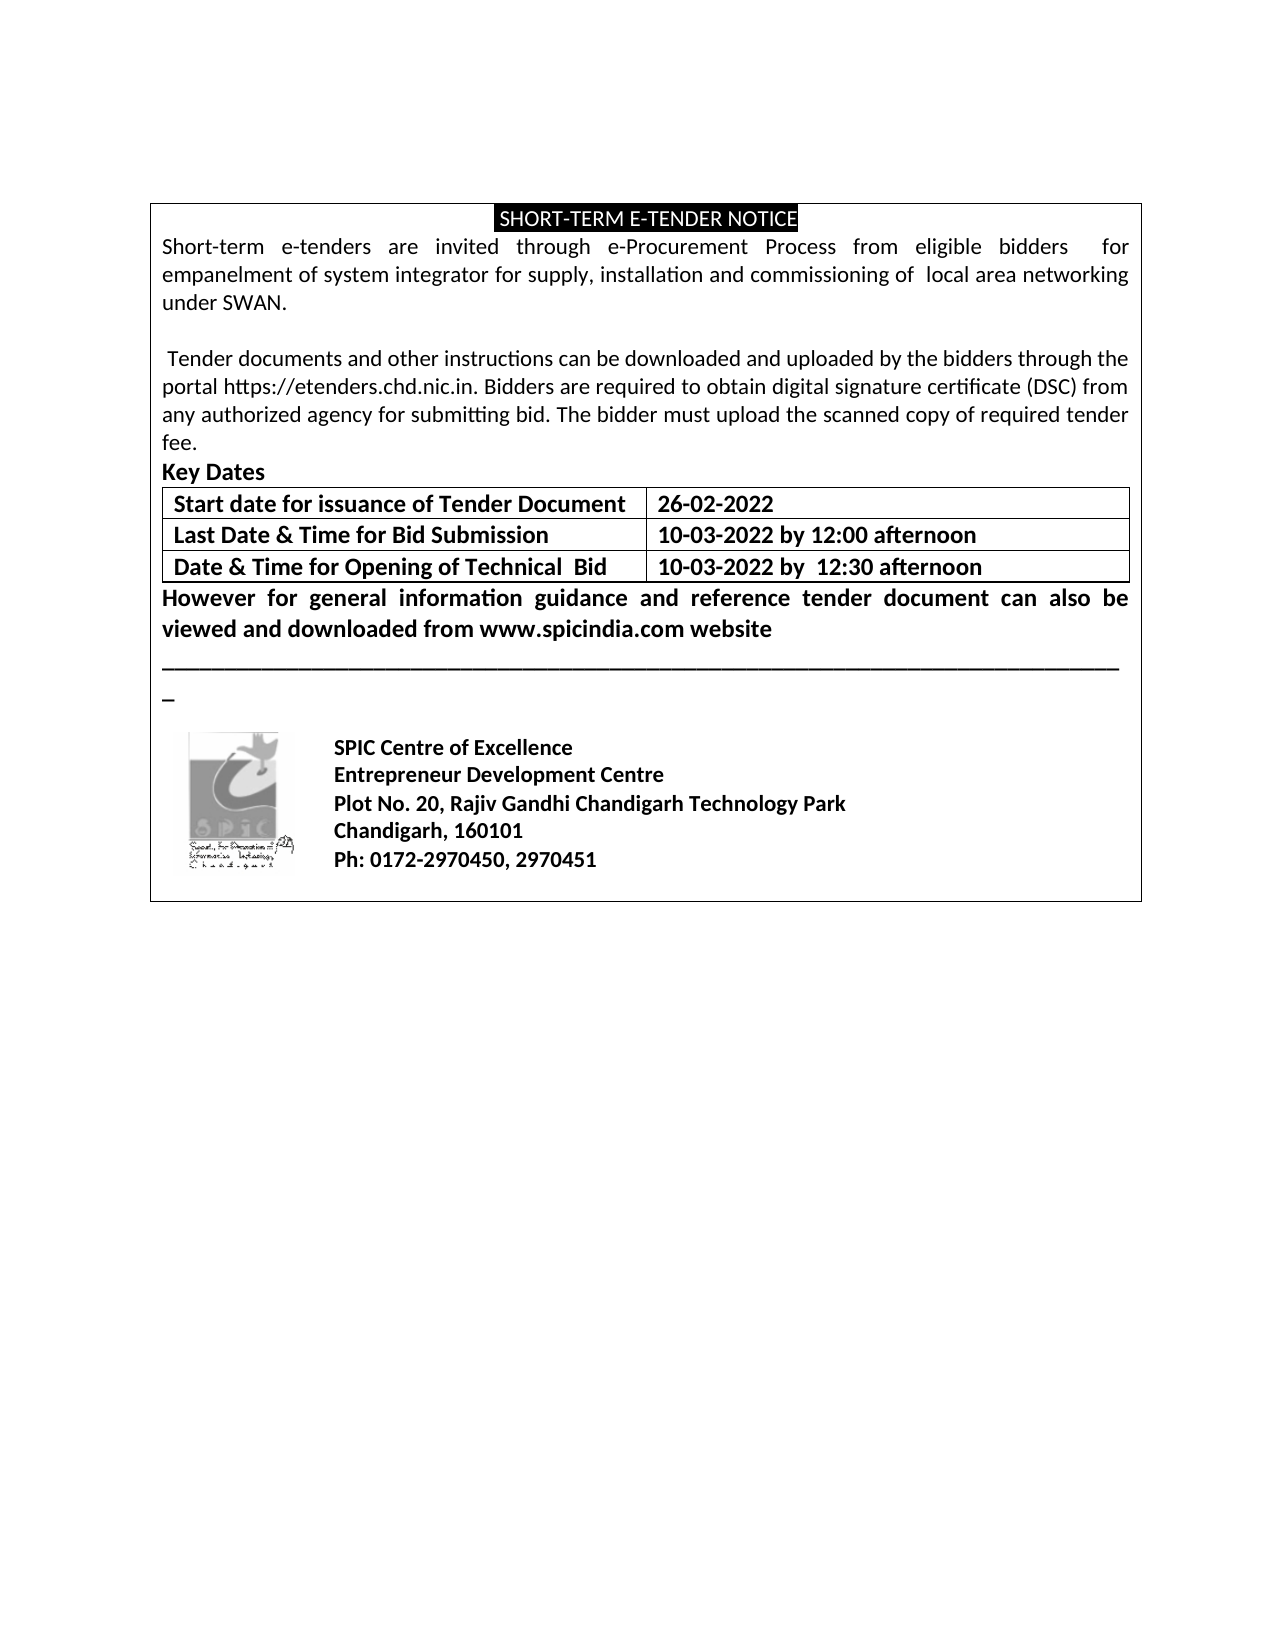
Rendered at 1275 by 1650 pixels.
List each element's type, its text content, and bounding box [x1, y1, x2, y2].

picture [173, 732, 296, 876]
table_header SHORT-TERM E-TENDER NOTICE Short-term e-tenders are invited through e-Procurement Process from eligible bidders for empanelment of system integrator for supply, installation and commissioning of local area networking under SWAN. Tender documents and other instructions can be downloaded and uploaded by the bidders through the portal https://etenders.chd.nic.in. Bidders are required to obtain digital signature certificate (DSC) from any authorized agency for submitting bid. The bidder must upload the scanned copy of required tender fee. Key Dates However for general information guidance and reference tender document can also be viewed and downloaded from www.spicindia.com website ______________________________________________________________________________ [151, 204, 1141, 901]
